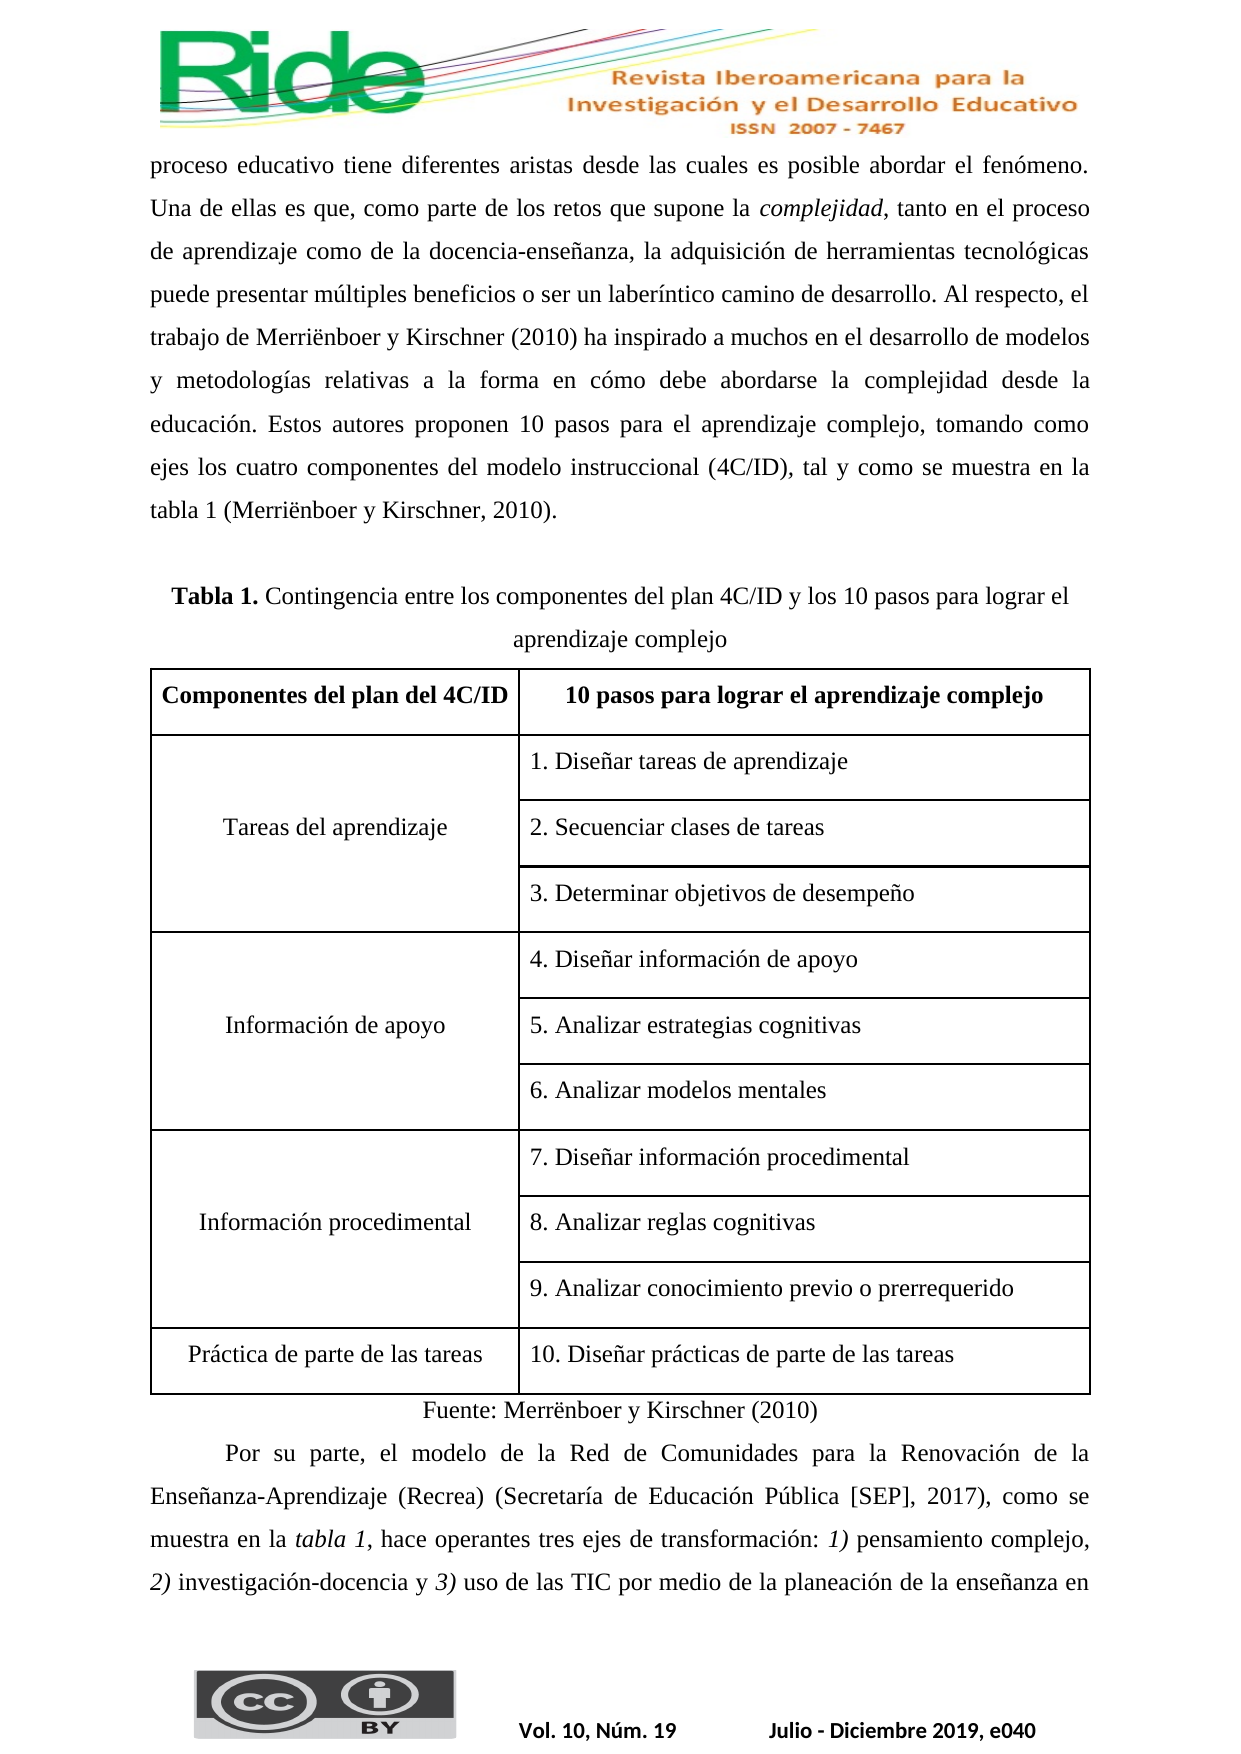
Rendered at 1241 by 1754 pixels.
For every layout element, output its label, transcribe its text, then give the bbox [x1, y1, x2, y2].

table_cell 3. Determinar objetivos de desempeño [520, 868, 1089, 931]
table_cell 8. Analizar reglas cognitivas [520, 1197, 1089, 1261]
table_cell 6. Analizar modelos mentales [520, 1065, 1089, 1129]
table_cell 5. Analizar estrategias cognitivas [520, 999, 1089, 1063]
picture [193, 1670, 457, 1739]
text Fuente: Merrënboer y Kirschner (2010) [150, 1395, 1090, 1424]
table_cell Información de apoyo [152, 933, 518, 1129]
table_cell Tareas del aprendizaje [152, 736, 518, 931]
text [150, 150, 1090, 524]
table_cell 9. Analizar conocimiento previo o prerrequerido [520, 1263, 1089, 1327]
table_cell 4. Diseñar información de apoyo [520, 933, 1089, 997]
table_cell 2. Secuenciar clases de tareas [520, 801, 1089, 865]
picture [160, 29, 1081, 138]
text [150, 1438, 1090, 1596]
table_cell Información procedimental [152, 1131, 518, 1327]
table_cell 10. Diseñar prácticas de parte de las tareas [520, 1329, 1089, 1393]
table_header Componentes del plan del 4C/ID [152, 670, 518, 733]
text Tabla 1. Contingencia entre los componentes del plan 4C/ID y los 10 pasos para lograr el aprendizaje complejo [150, 581, 1090, 653]
table_header 10 pasos para lograr el aprendizaje complejo [520, 670, 1089, 733]
table_cell 7. Diseñar información procedimental [520, 1131, 1089, 1195]
table_cell 1. Diseñar tareas de aprendizaje [520, 736, 1089, 799]
table_cell Práctica de parte de las tareas [152, 1329, 518, 1393]
